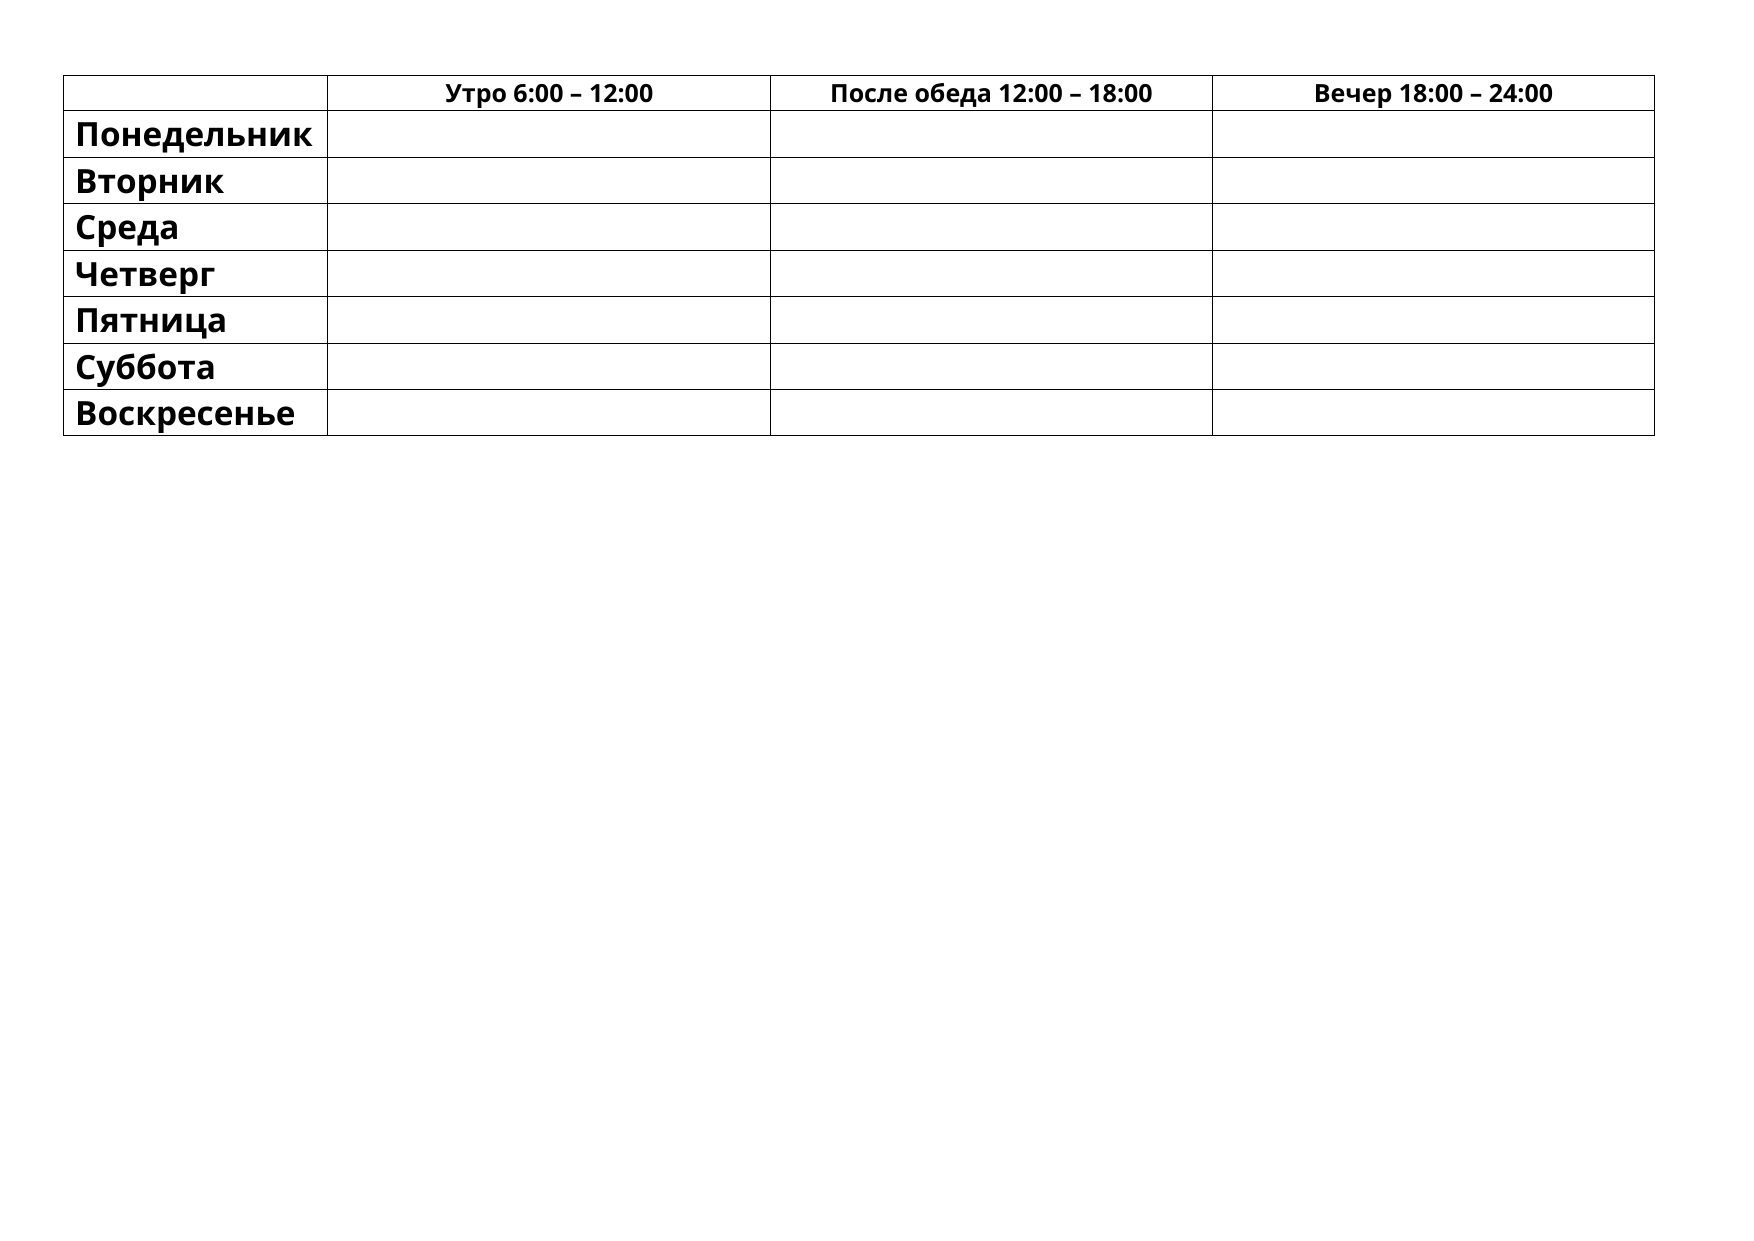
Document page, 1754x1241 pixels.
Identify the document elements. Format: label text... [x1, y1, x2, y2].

table_cell [328, 344, 770, 389]
table_cell [1213, 390, 1654, 435]
table_cell Воскресенье [64, 390, 327, 435]
table_cell [328, 297, 770, 342]
table_cell Вторник [64, 158, 327, 203]
table_cell [771, 344, 1212, 389]
table_cell [328, 158, 770, 203]
table_header После обеда 12:00 – 18:00 [771, 76, 1212, 110]
table_cell Четверг [64, 251, 327, 296]
table_cell Пятница [64, 297, 327, 342]
table_cell [328, 390, 770, 435]
table_header Утро 6:00 – 12:00 [328, 76, 770, 110]
table_cell [771, 251, 1212, 296]
table_cell [1213, 111, 1654, 157]
table_cell Суббота [64, 344, 327, 389]
table_cell [1213, 297, 1654, 342]
table_cell [1213, 344, 1654, 389]
table_cell [1213, 158, 1654, 203]
table_cell [771, 390, 1212, 435]
table_cell [328, 204, 770, 249]
table_header Вечер 18:00 – 24:00 [1213, 76, 1654, 110]
table_cell Среда [64, 204, 327, 249]
table_cell [771, 297, 1212, 342]
table_cell [328, 251, 770, 296]
table_header [64, 76, 327, 110]
table_cell [771, 158, 1212, 203]
table_cell [771, 204, 1212, 249]
table_cell [1213, 251, 1654, 296]
table_cell [1213, 204, 1654, 249]
table_cell Понедельник [64, 111, 327, 157]
table_cell [771, 111, 1212, 157]
table_cell [328, 111, 770, 157]
